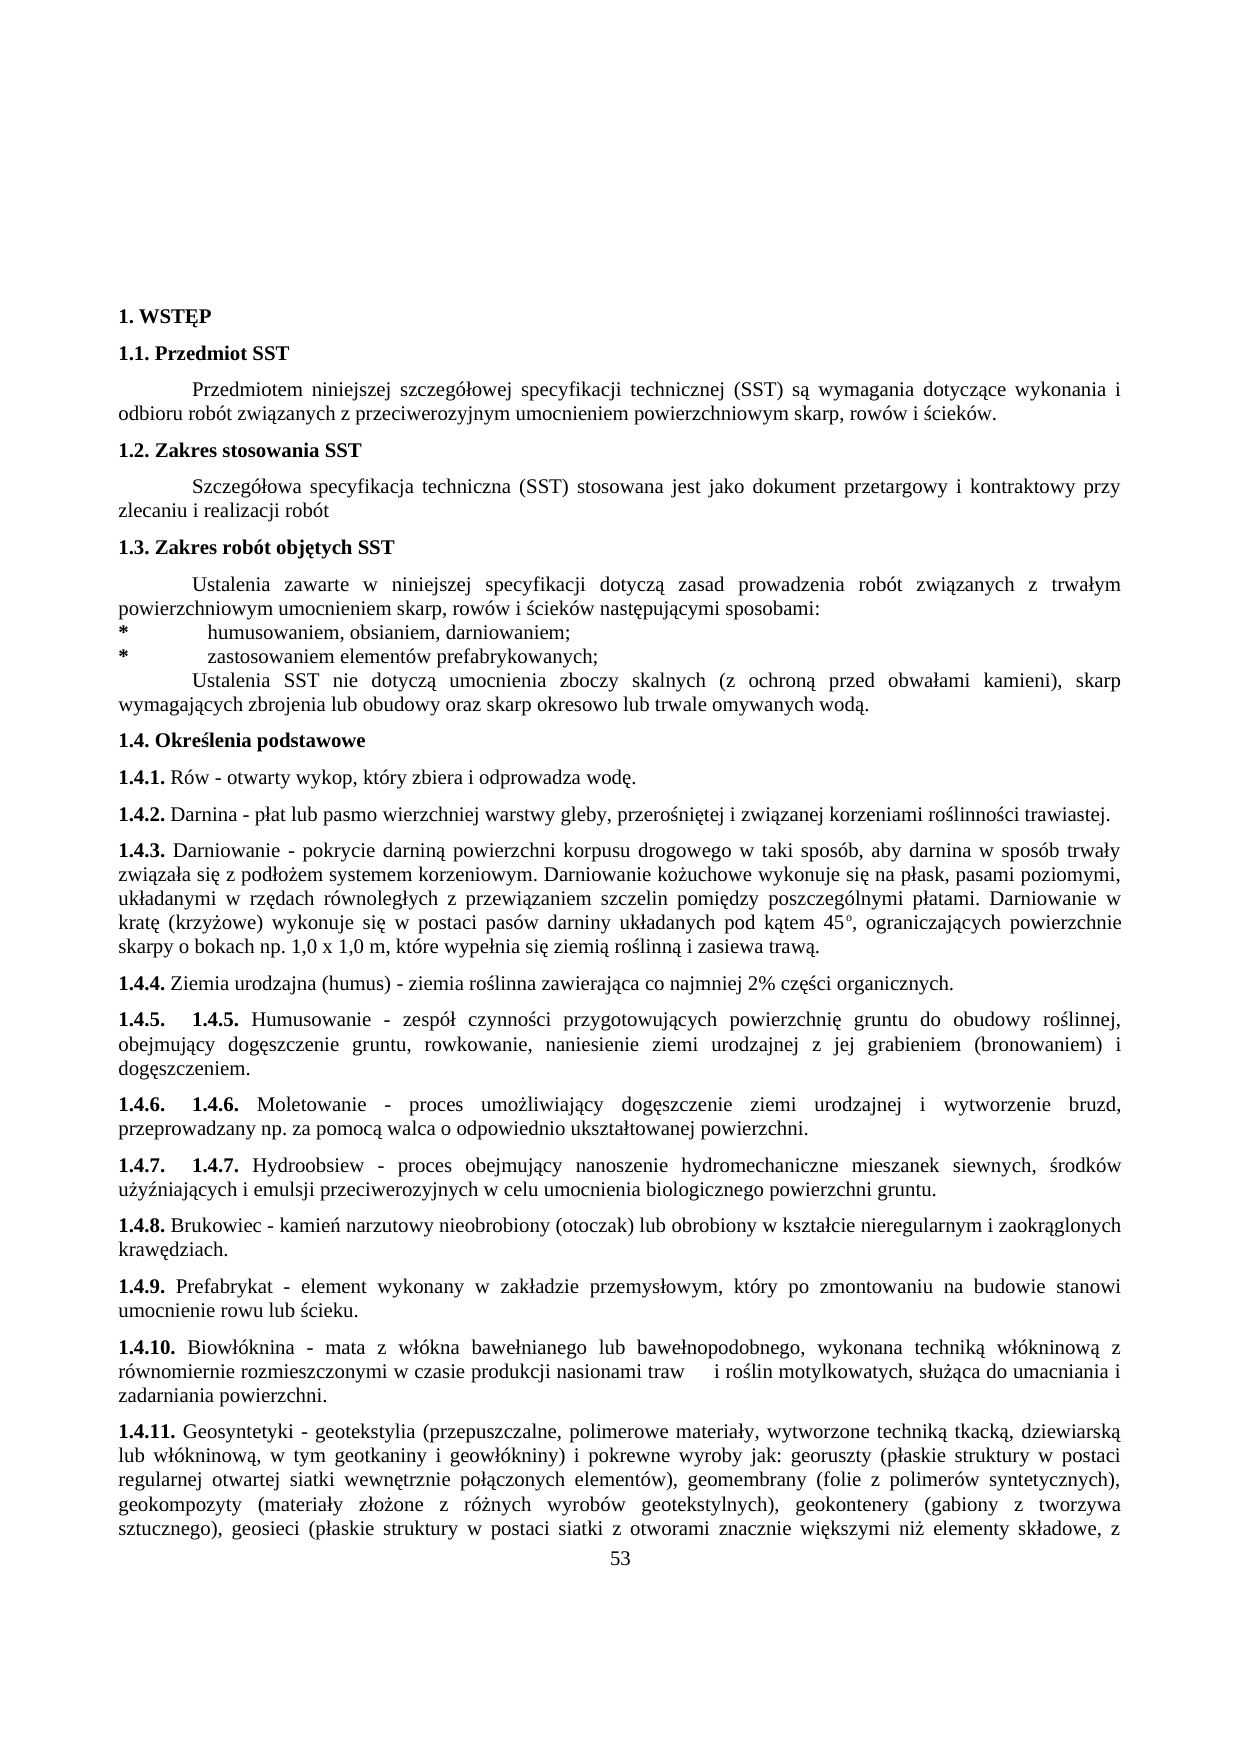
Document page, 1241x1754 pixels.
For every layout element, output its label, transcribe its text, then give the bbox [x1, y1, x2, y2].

text 1.4. Określenia podstawowe [118, 728, 1122, 752]
text 1.4.1. Rów - otwarty wykop, który zbiera i odprowadza wodę. [118, 765, 1122, 789]
text 1.4.9. Prefabrykat - element wykonany w zakładzie przemysłowym, który po zmontowaniu na budowie stanowi umocnienie rowu lub ścieku. [118, 1274, 1122, 1322]
text Ustalenia SST nie dotyczą umocnienia zboczy skalnych (z ochroną przed obwałami kamieni), skarp wymagających zbrojenia lub obudowy oraz skarp okresowo lub trwale omywanych wodą. [118, 668, 1122, 716]
text 1.1. Przedmiot SST [118, 341, 1122, 364]
text 1. WSTĘP [118, 304, 1122, 328]
text Przedmiotem niniejszej szczegółowej specyfikacji technicznej (SST) są wymagania dotyczące wykonania i odbioru robót związanych z przeciwerozyjnym umocnieniem powierzchniowym skarp, rowów i ścieków. [118, 377, 1122, 425]
list zastosowaniem elementów prefabrykowanych; [118, 644, 1122, 668]
list 1.4.7. Hydroobsiew - proces obejmujący nanoszenie hydromechaniczne mieszanek siewnych, środków użyźniających i emulsji przeciwerozyjnych w celu umocnienia biologicznego powierzchni gruntu. [118, 1153, 1122, 1201]
list humusowaniem, obsianiem, darniowaniem; [118, 619, 1122, 644]
list 1.4.6. Moletowanie - proces umożliwiający dogęszczenie ziemi urodzajnej i wytworzenie bruzd, przeprowadzany np. za pomocą walca o odpowiednio ukształtowanej powierzchni. [118, 1092, 1122, 1140]
text 1.4.8. Brukowiec - kamień narzutowy nieobrobiony (otoczak) lub obrobiony w kształcie nieregularnym i zaokrąglonych krawędziach. [118, 1213, 1122, 1261]
text Szczegółowa specyfikacja techniczna (SST) stosowana jest jako dokument przetargowy i kontraktowy przy zlecaniu i realizacji robót [118, 474, 1122, 522]
list 1.4.5. Humusowanie - zespół czynności przygotowujących powierzchnię gruntu do obudowy roślinnej, obejmujący dogęszczenie gruntu, rowkowanie, naniesienie ziemi urodzajnej z jej grabieniem (bronowaniem) i dogęszczeniem. [118, 1007, 1122, 1079]
text Ustalenia zawarte w niniejszej specyfikacji dotyczą zasad prowadzenia robót związanych z trwałym powierzchniowym umocnieniem skarp, rowów i ścieków następującymi sposobami: [118, 571, 1122, 619]
text 1.3. Zakres robót objętych SST [118, 535, 1122, 559]
text 1.4.4. Ziemia urodzajna (humus) - ziemia roślinna zawierająca co najmniej 2% części organicznych. [118, 971, 1122, 995]
text 1.4.2. Darnina - płat lub pasmo wierzchniej warstwy gleby, przerośniętej i związanej korzeniami roślinności trawiastej. [118, 801, 1122, 826]
text 1.4.10. Biowłóknina - mata z włókna bawełnianego lub bawełnopodobnego, wykonana techniką włókninową z równomiernie rozmieszczonymi w czasie produkcji nasionami traw i roślin motylkowatych, służąca do umacniania i zadarniania powierzchni. [118, 1334, 1122, 1407]
text 1.4.3. Darniowanie - pokrycie darniną powierzchni korpusu drogowego w taki sposób, aby darnina w sposób trwały związała się z podłożem systemem korzeniowym. Darniowanie kożuchowe wykonuje się na płask, pasami poziomymi, układanymi w rzędach równoległych z przewiązaniem szczelin pomiędzy poszczególnymi płatami. Darniowanie w kratę (krzyżowe) wykonuje się w postaci pasów darniny układanych pod kątem 45o, ograniczających powierzchnie skarpy o bokach np. 1,0 x , które wypełnia się ziemią roślinną i zasiewa trawą. [118, 838, 1122, 958]
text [118, 1419, 1122, 1539]
text 1.2. Zakres stosowania SST [118, 438, 1122, 462]
